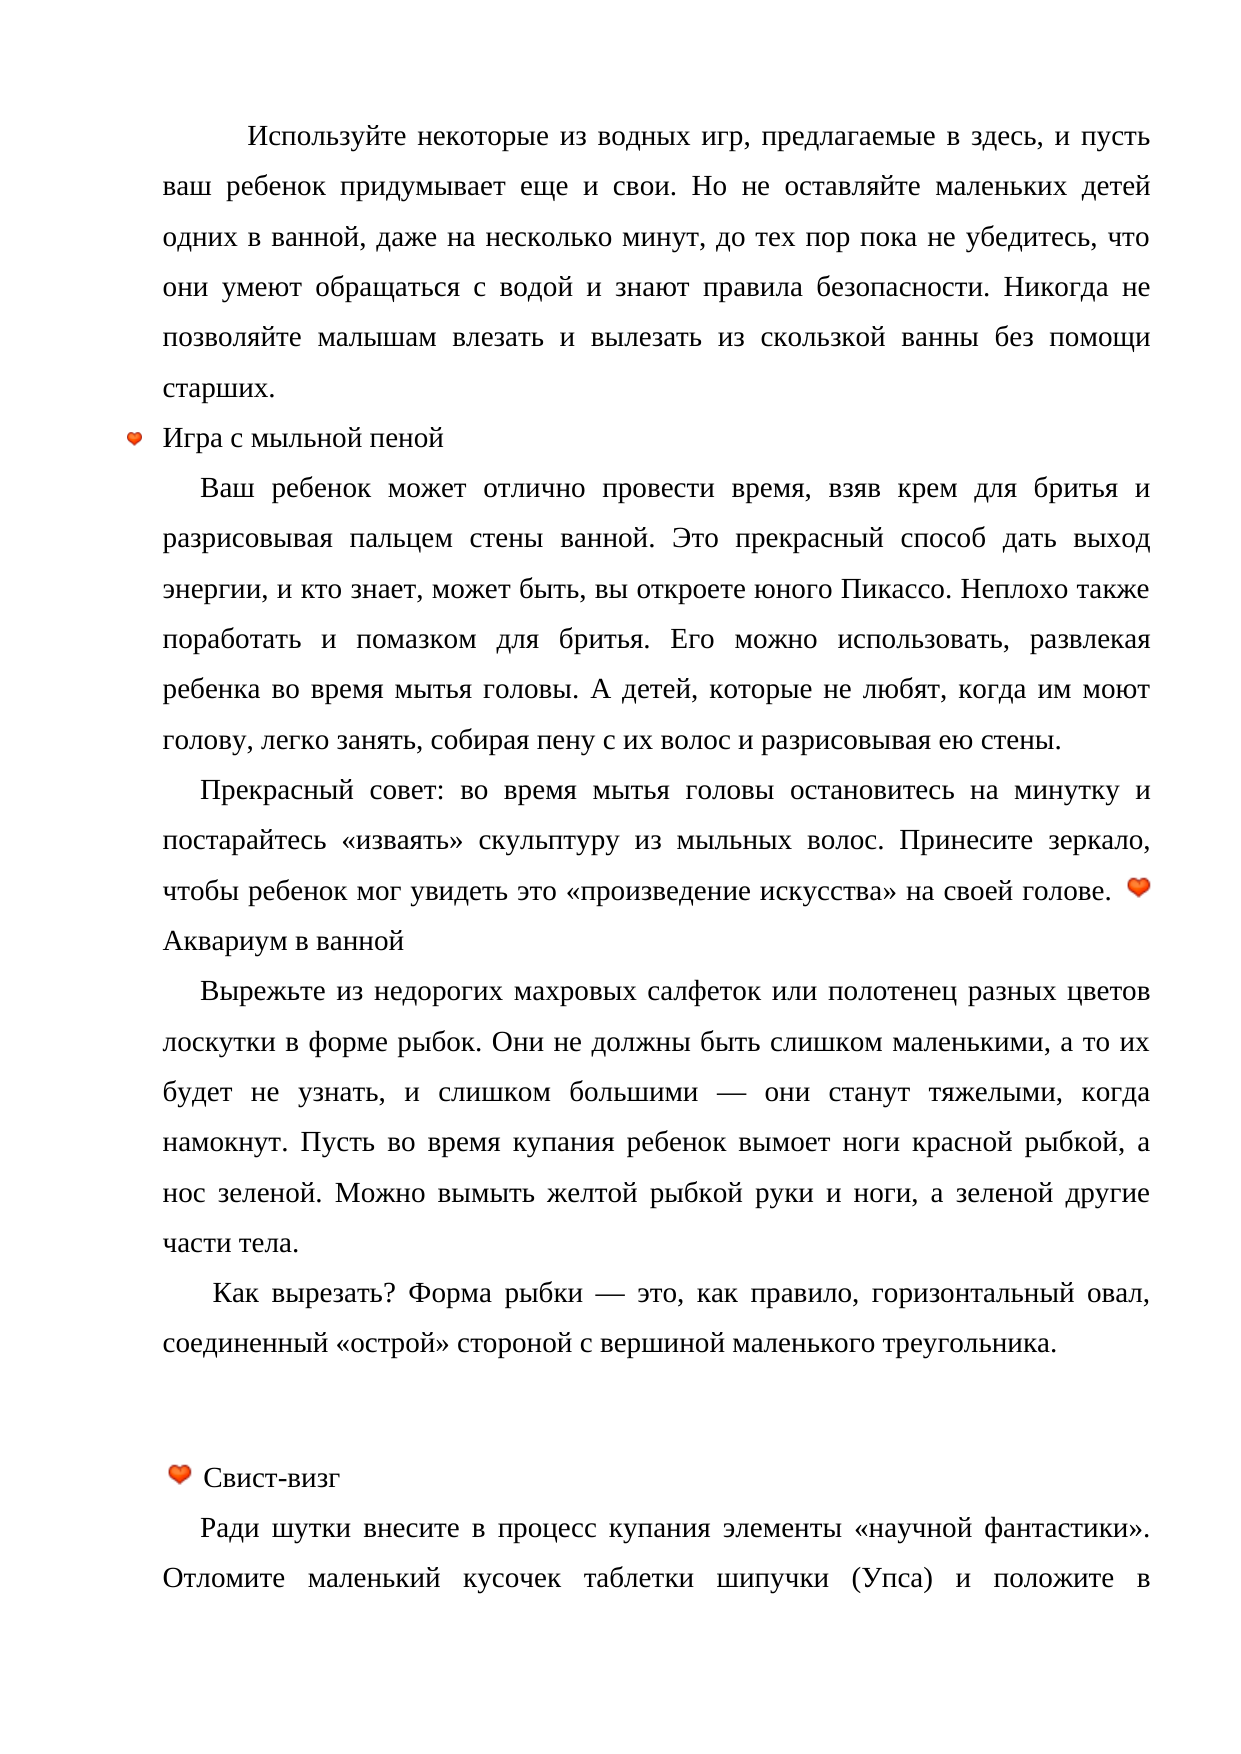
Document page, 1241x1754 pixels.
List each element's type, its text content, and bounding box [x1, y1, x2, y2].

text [162, 1510, 1152, 1594]
text Как вырезать? Форма рыбки — это, как правило, горизонтальный овал, соединенный «острой» стороной с вершиной маленького треугольника. [162, 1275, 1152, 1359]
picture [1126, 875, 1152, 901]
text Вырежьте из недорогих махровых салфеток или полотенец разных цветов лоскутки в форме рыбок. Они не должны быть слишком маленькими, а то их будет не узнать, и слишком большими — они станут тяжелыми, когда намокнут. Пусть во время купания ребенок вымоет ноги красной рыбкой, а нос зеленой. Можно вымыть желтой рыбкой руки и ноги, а зеленой другие части тела. [162, 973, 1152, 1258]
text Используйте некоторые из водных игр, предлагаемые в здесь, и пусть ваш ребенок придумывает еще и свои. Но не оставляйте маленьких детей одних в ванной, даже на несколько минут, до тех пор пока не убедитесь, что они умеют обращаться с водой и знают правила безопасности. Никогда не позволяйте малышам влезать и вылезать из скользкой ванны без помощи старших. [162, 118, 1152, 403]
text Свист-визг [162, 1460, 1152, 1493]
picture [167, 1462, 193, 1488]
text Ваш ребенок может отлично провести время, взяв крем для бритья и разрисовывая пальцем стены ванной. Это прекрасный способ дать выход энергии, и кто знает, может быть, вы откроете юного Пикассо. Неплохо также поработать и помазком для бритья. Его можно использовать, развлекая ребенка во время мытья головы. А детей, которые не любят, когда им моют голову, легко занять, собирая пену с их волос и разрисовывая ею стены. [162, 470, 1152, 755]
text Прекрасный совет: во время мытья головы остановитесь на минутку и постарайтесь «изваять» скульптуру из мыльных волос. Принесите зеркало, чтобы ребенок мог увидеть это «произведение искусства» на своей голове. Аквариум в ванной [162, 772, 1152, 957]
picture [126, 430, 143, 448]
list Игра с мыльной пеной [125, 420, 1152, 453]
